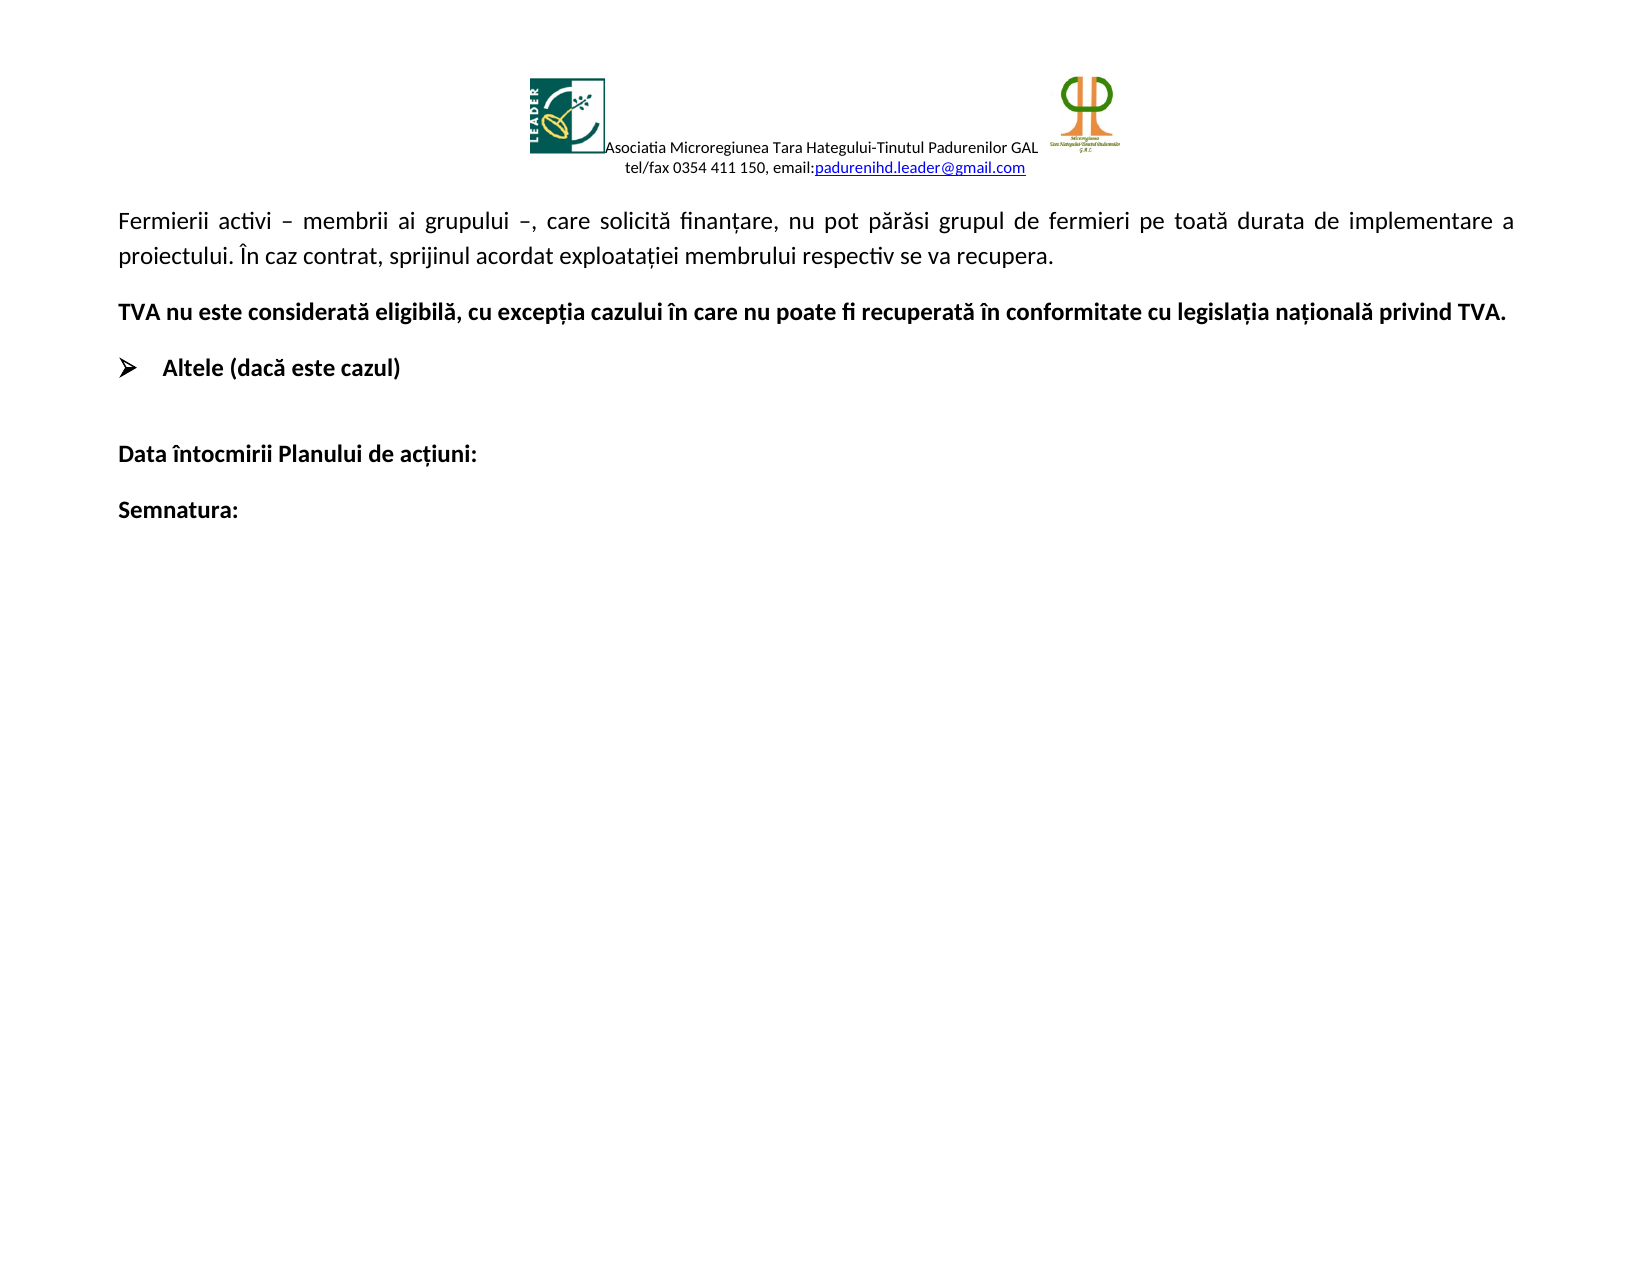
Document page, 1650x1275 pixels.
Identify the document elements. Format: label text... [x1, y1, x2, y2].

text Semnatura: [118, 494, 1532, 525]
picture [1049, 75, 1120, 154]
text Fermierii activi – membrii ai grupului –, care solicită finanțare, nu pot părăsi grupul de fermieri pe toată durata de implementare a proiectului. În caz contrat, sprijinul acordat exploatației membrului respectiv se va recupera. [118, 206, 1516, 271]
text Data întocmirii Planului de acțiuni: [118, 439, 1532, 469]
picture [530, 78, 605, 154]
text TVA nu este considerată eligibilă, cu excepția cazului în care nu poate fi recuperată în conformitate cu legislația națională privind TVA. [118, 296, 1532, 327]
list Altele (dacă este cazul) [118, 352, 1532, 383]
